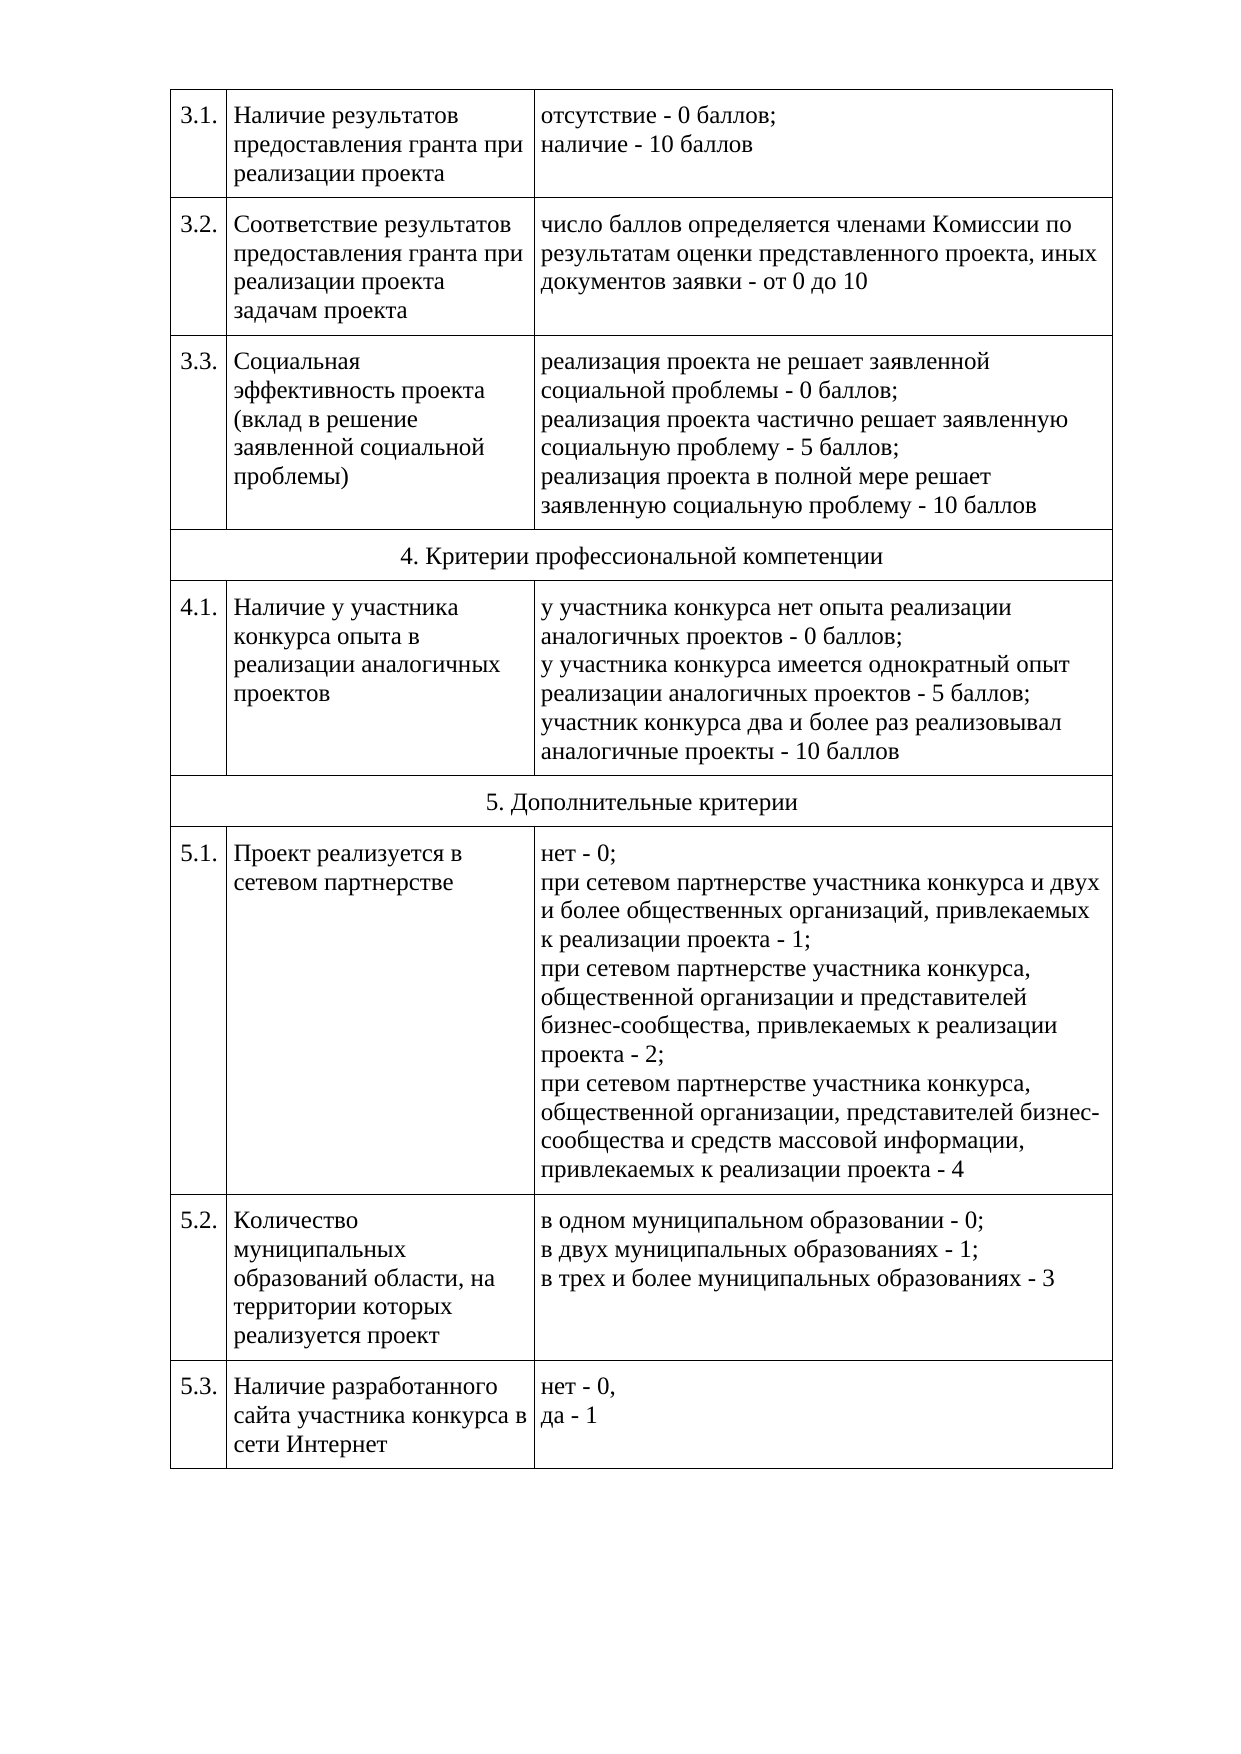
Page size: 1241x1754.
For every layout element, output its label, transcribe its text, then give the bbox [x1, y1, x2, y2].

table_cell нет - 0, да - 1 [535, 1361, 1112, 1468]
table_cell число баллов определяется членами Комиссии по результатам оценки представленного проекта, иных документов заявки - от 0 до 10 [535, 198, 1112, 334]
table_cell Проект реализуется в сетевом партнерстве [227, 827, 534, 1193]
table_cell 3.1. [171, 90, 226, 197]
table_cell 3.3. [171, 336, 226, 529]
table_cell 4.1. [171, 581, 226, 775]
table_cell 5. Дополнительные критерии [171, 776, 1112, 826]
table_cell 5.2. [171, 1195, 226, 1359]
table_cell 4. Критерии профессиональной компетенции [171, 530, 1112, 580]
table_cell Наличие результатов предоставления гранта при реализации проекта [227, 90, 534, 197]
table_cell Социальная эффективность проекта (вклад в решение заявленной социальной проблемы) [227, 336, 534, 529]
table_cell в одном муниципальном образовании - 0; в двух муниципальных образованиях - 1; в трех и более муниципальных образованиях - 3 [535, 1195, 1112, 1359]
table_cell 3.2. [171, 198, 226, 334]
table_cell нет - 0; при сетевом партнерстве участника конкурса и двух и более общественных организаций, привлекаемых к реализации проекта - 1; при сетевом партнерстве участника конкурса, общественной организации и представителей бизнес-сообщества, привлекаемых к реализации проекта - 2; при сетевом партнерстве участника конкурса, общественной организации, представителей бизнес-сообщества и средств массовой информации, привлекаемых к реализации проекта - 4 [535, 827, 1112, 1193]
table_cell Наличие у участника конкурса опыта в реализации аналогичных проектов [227, 581, 534, 775]
table_cell Наличие разработанного сайта участника конкурса в сети Интернет [227, 1361, 534, 1468]
table_cell 5.3. [171, 1361, 226, 1468]
table_cell Соответствие результатов предоставления гранта при реализации проекта задачам проекта [227, 198, 534, 334]
table_cell 5.1. [171, 827, 226, 1193]
table_cell у участника конкурса нет опыта реализации аналогичных проектов - 0 баллов; у участника конкурса имеется однократный опыт реализации аналогичных проектов - 5 баллов; участник конкурса два и более раз реализовывал аналогичные проекты - 10 баллов [535, 581, 1112, 775]
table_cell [535, 90, 1112, 197]
table_cell реализация проекта не решает заявленной социальной проблемы - 0 баллов; реализация проекта частично решает заявленную социальную проблему - 5 баллов; реализация проекта в полной мере решает заявленную социальную проблему - 10 баллов [535, 336, 1112, 529]
table_cell Количество муниципальных образований области, на территории которых реализуется проект [227, 1195, 534, 1359]
